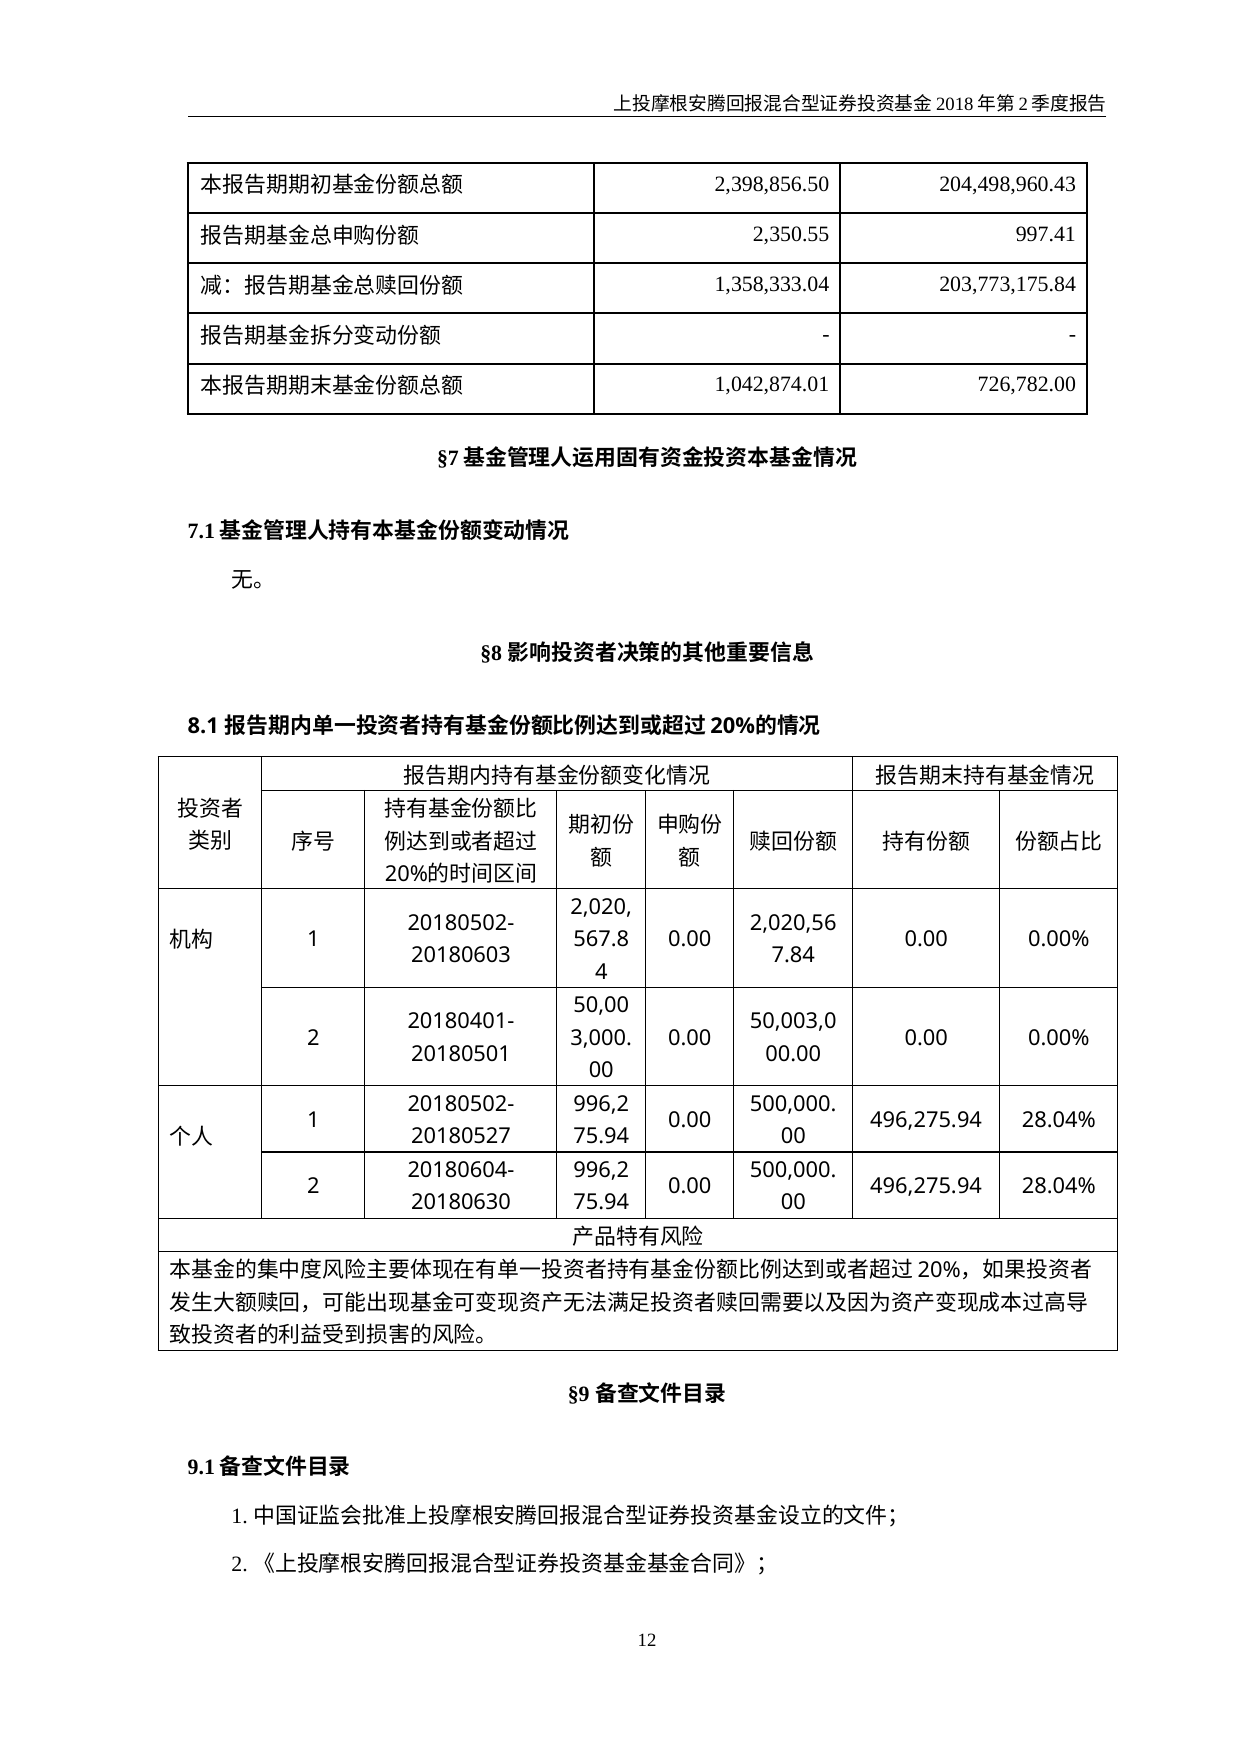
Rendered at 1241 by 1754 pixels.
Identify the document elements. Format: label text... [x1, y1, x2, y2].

table_cell 28.04% [1000, 1153, 1117, 1217]
table_cell 496,275.94 [853, 1153, 999, 1217]
table_cell 20180502-20180527 [365, 1086, 556, 1151]
table_cell 20180401-20180501 [365, 988, 556, 1085]
text 9.1备查文件目录 [187, 1449, 1106, 1481]
table_cell 持有份额 [853, 791, 999, 888]
table_cell 997.41 [841, 214, 1086, 262]
table_cell 20180502-20180603 [365, 889, 556, 987]
table_cell 2 [262, 1153, 364, 1217]
table_cell 203,773,175.84 [841, 264, 1086, 312]
table_cell 204,498,960.43 [841, 164, 1086, 212]
table_cell 机构 [159, 889, 261, 1085]
table_cell 减：报告期基金总赎回份额 [189, 264, 593, 312]
table_cell 0.00% [1000, 988, 1117, 1085]
text 2. 《上投摩根安腾回报混合型证券投资基金基金合同》； [187, 1546, 1106, 1578]
table_header 报告期内持有基金份额变化情况 [262, 757, 852, 790]
table_cell 申购份额 [646, 791, 733, 888]
table_cell 本报告期期初基金份额总额 [189, 164, 593, 212]
table_cell 本基金的集中度风险主要体现在有单一投资者持有基金份额比例达到或者超过20%，如果投资者发生大额赎回，可能出现基金可变现资产无法满足投资者赎回需要以及因为资产变现成本过高导致投资者的利益受到损害的风险。 [159, 1252, 1117, 1349]
table_cell 2,350.55 [595, 214, 839, 262]
table_cell 1,042,874.01 [595, 365, 839, 412]
table_cell 报告期基金总申购份额 [189, 214, 593, 262]
table_cell 496,275.94 [853, 1086, 999, 1151]
table_cell - [841, 314, 1086, 362]
text 8.1 报告期内单一投资者持有基金份额比例达到或超过20%的情况 [187, 708, 1106, 740]
table_cell 期初份额 [557, 791, 645, 888]
table_cell 份额占比 [1000, 791, 1117, 888]
table_cell 500,000.00 [734, 1153, 852, 1217]
table_cell 1,358,333.04 [595, 264, 839, 312]
table_cell 0.00 [646, 1153, 733, 1217]
table_cell 1 [262, 1086, 364, 1151]
table_header 投资者类别 [159, 757, 261, 888]
table_cell 赎回份额 [734, 791, 852, 888]
table_cell 0.00 [853, 889, 999, 987]
table_cell 0.00 [646, 1086, 733, 1151]
table_cell - [595, 314, 839, 362]
table_cell 20180604-20180630 [365, 1153, 556, 1217]
table_cell 0.00 [646, 988, 733, 1085]
table_cell 996,275.94 [557, 1153, 645, 1217]
table_cell 2 [262, 988, 364, 1085]
table_cell 2,398,856.50 [595, 164, 839, 212]
table_cell 726,782.00 [841, 365, 1086, 412]
table_cell 产品特有风险 [159, 1219, 1117, 1251]
table_header 报告期末持有基金情况 [853, 757, 1117, 790]
subtitle §8 影响投资者决策的其他重要信息 [187, 634, 1106, 667]
table_cell 2,020,567.84 [734, 889, 852, 987]
table_cell 序号 [262, 791, 364, 888]
table_cell 500,000.00 [734, 1086, 852, 1151]
table_cell 996,275.94 [557, 1086, 645, 1151]
table_cell 0.00% [1000, 889, 1117, 987]
subtitle §7基金管理人运用固有资金投资本基金情况 [187, 439, 1106, 472]
table_cell 2,020,567.84 [557, 889, 645, 987]
table_cell 0.00 [853, 988, 999, 1085]
table_cell 50,003,000.00 [734, 988, 852, 1085]
table_cell 28.04% [1000, 1086, 1117, 1151]
table_cell 个人 [159, 1086, 261, 1217]
table_cell 本报告期期末基金份额总额 [189, 365, 593, 412]
text 无。 [187, 561, 1106, 594]
table_cell 50,003,000.00 [557, 988, 645, 1085]
table_cell 0.00 [646, 889, 733, 987]
table_cell 报告期基金拆分变动份额 [189, 314, 593, 362]
text 7.1基金管理人持有本基金份额变动情况 [187, 513, 1106, 545]
text 1. 中国证监会批准上投摩根安腾回报混合型证券投资基金设立的文件； [187, 1497, 1106, 1530]
table_cell 持有基金份额比例达到或者超过20%的时间区间 [365, 791, 556, 888]
table_cell 1 [262, 889, 364, 987]
subtitle §9 备查文件目录 [187, 1376, 1106, 1408]
